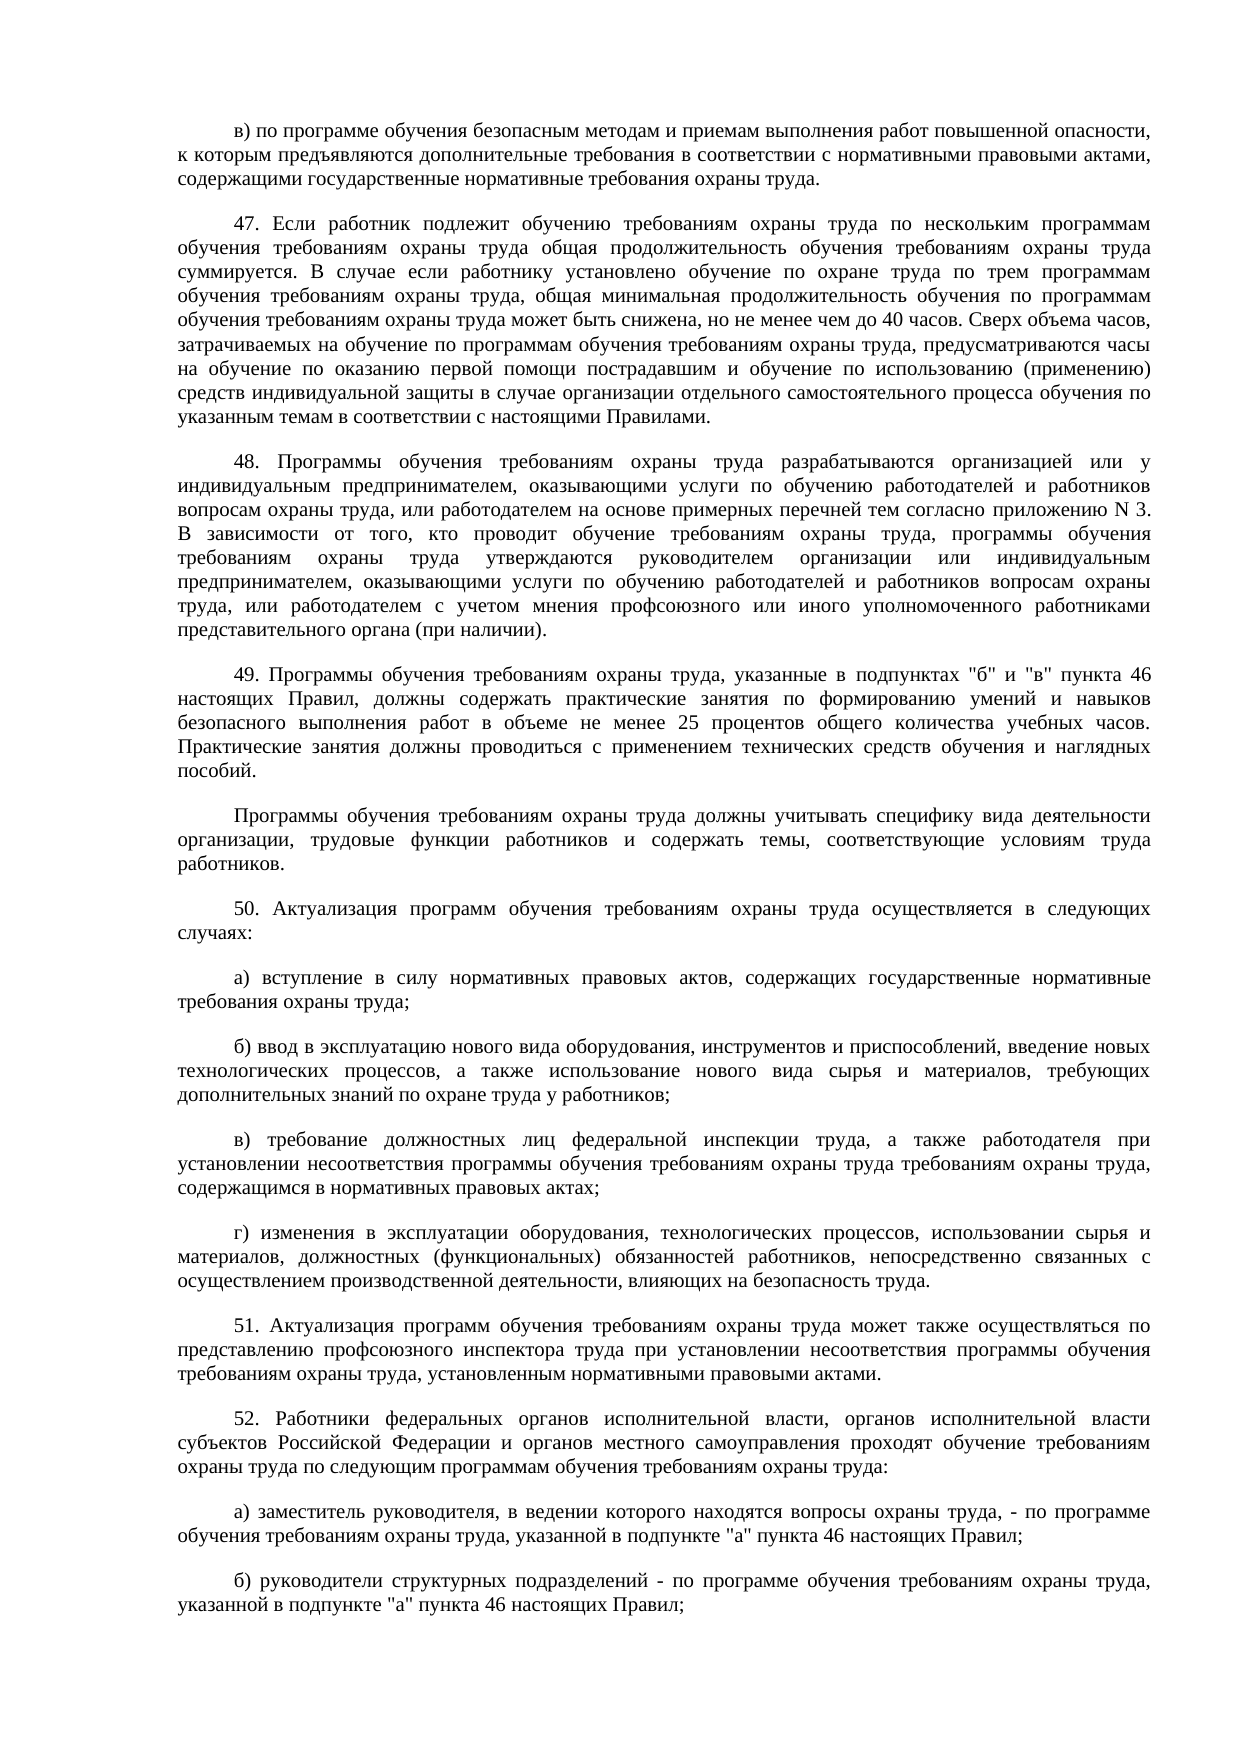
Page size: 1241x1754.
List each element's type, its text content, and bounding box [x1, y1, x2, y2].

text 47. Если работник подлежит обучению требованиям охраны труда по нескольким программам обучения требованиям охраны труда общая продолжительность обучения требованиям охраны труда суммируется. В случае если работнику установлено обучение по охране труда по трем программам обучения требованиям охраны труда, общая минимальная продолжительность обучения по программам обучения требованиям охраны труда может быть снижена, но не менее чем до 40 часов. Сверх объема часов, затрачиваемых на обучение по программам обучения требованиям охраны труда, предусматриваются часы на обучение по оказанию первой помощи пострадавшим и обучение по использованию (применению) средств индивидуальной защиты в случае организации отдельного самостоятельного процесса обучения по указанным темам в соответствии с настоящими Правилами. [177, 211, 1152, 428]
text 48. Программы обучения требованиям охраны труда разрабатываются организацией или у индивидуальным предпринимателем, оказывающими услуги по обучению работодателей и работников вопросам охраны труда, или работодателем на основе примерных перечней тем согласно приложению N 3. В зависимости от того, кто проводит обучение требованиям охраны труда, программы обучения требованиям охраны труда утверждаются руководителем организации или индивидуальным предпринимателем, оказывающими услуги по обучению работодателей и работников вопросам охраны труда, или работодателем с учетом мнения профсоюзного или иного уполномоченного работниками представительного органа (при наличии). [177, 448, 1152, 641]
text 51. Актуализация программ обучения требованиям охраны труда может также осуществляться по представлению профсоюзного инспектора труда при установлении несоответствия программы обучения требованиям охраны труда, установленным нормативными правовыми актами. [177, 1313, 1152, 1385]
text а) заместитель руководителя, в ведении которого находятся вопросы охраны труда, - по программе обучения требованиям охраны труда, указанной в подпункте "а" пункта 46 настоящих Правил; [177, 1499, 1152, 1547]
text 50. Актуализация программ обучения требованиям охраны труда осуществляется в следующих случаях: [177, 896, 1152, 944]
text а) вступление в силу нормативных правовых актов, содержащих государственные нормативные требования охраны труда; [177, 965, 1152, 1013]
text б) ввод в эксплуатацию нового вида оборудования, инструментов и приспособлений, введение новых технологических процессов, а также использование нового вида сырья и материалов, требующих дополнительных знаний по охране труда у работников; [177, 1034, 1152, 1106]
text в) по программе обучения безопасным методам и приемам выполнения работ повышенной опасности, к которым предъявляются дополнительные требования в соответствии с нормативными правовыми актами, содержащими государственные нормативные требования охраны труда. [177, 118, 1152, 190]
text г) изменения в эксплуатации оборудования, технологических процессов, использовании сырья и материалов, должностных (функциональных) обязанностей работников, непосредственно связанных с осуществлением производственной деятельности, влияющих на безопасность труда. [177, 1220, 1152, 1292]
text 49. Программы обучения требованиям охраны труда, указанные в подпунктах "б" и "в" пункта 46 настоящих Правил, должны содержать практические занятия по формированию умений и навыков безопасного выполнения работ в объеме не менее 25 процентов общего количества учебных часов. Практические занятия должны проводиться с применением технических средств обучения и наглядных пособий. [177, 662, 1152, 782]
text 52. Работники федеральных органов исполнительной власти, органов исполнительной власти субъектов Российской Федерации и органов местного самоуправления проходят обучение требованиям охраны труда по следующим программам обучения требованиям охраны труда: [177, 1406, 1152, 1478]
text Программы обучения требованиям охраны труда должны учитывать специфику вида деятельности организации, трудовые функции работников и содержать темы, соответствующие условиям труда работников. [177, 803, 1152, 875]
text в) требование должностных лиц федеральной инспекции труда, а также работодателя при установлении несоответствия программы обучения требованиям охраны труда требованиям охраны труда, содержащимся в нормативных правовых актах; [177, 1127, 1152, 1199]
text б) руководители структурных подразделений - по программе обучения требованиям охраны труда, указанной в подпункте "а" пункта 46 настоящих Правил; [177, 1568, 1152, 1616]
